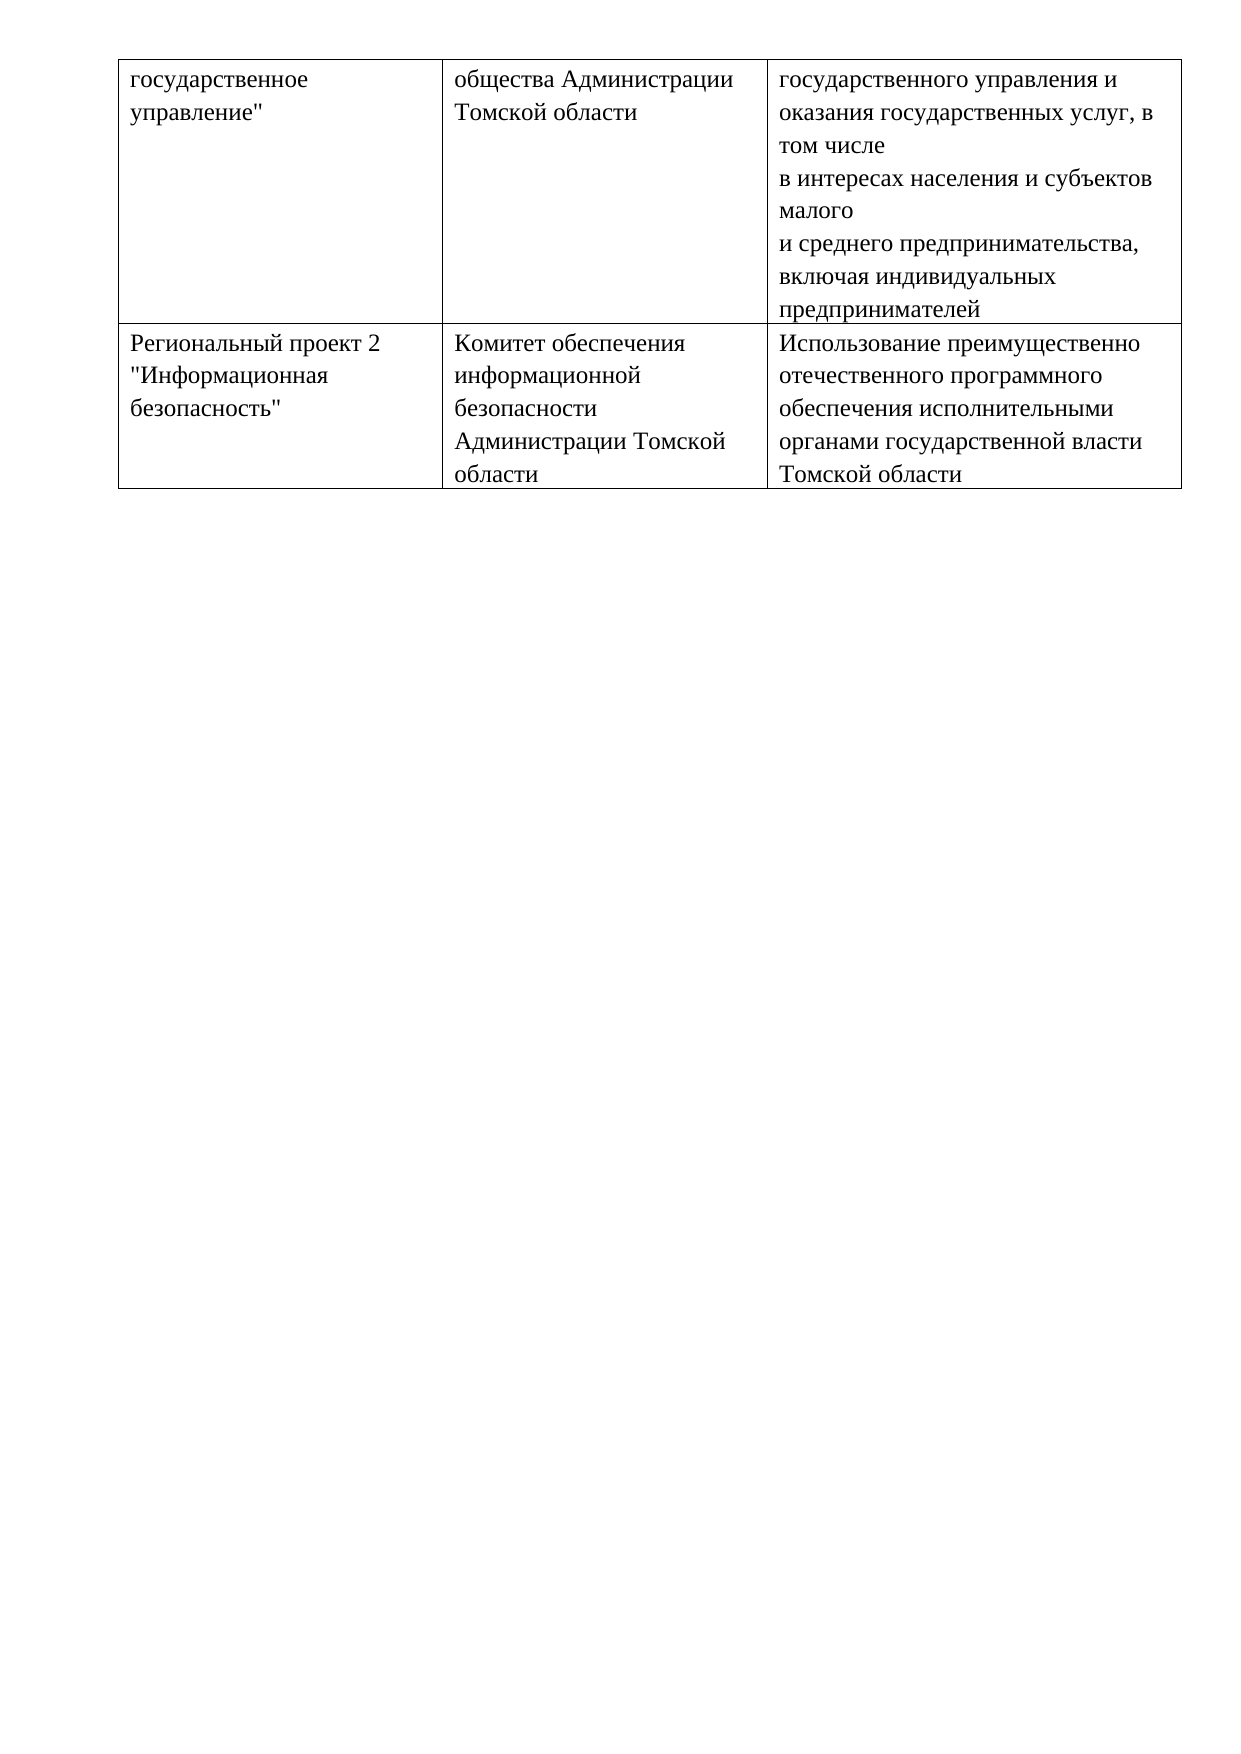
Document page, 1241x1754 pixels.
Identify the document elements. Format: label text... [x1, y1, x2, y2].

table_cell Комитет обеспечения информационной безопасности Администрации Томской области [443, 324, 767, 488]
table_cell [119, 60, 442, 323]
table_cell Использование преимущественно отечественного программного обеспечения исполнительными органами государственной власти Томской области [768, 324, 1181, 488]
table_cell Региональный проект 2 "Информационная безопасность" [119, 324, 442, 488]
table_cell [443, 60, 767, 323]
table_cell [768, 60, 1181, 323]
